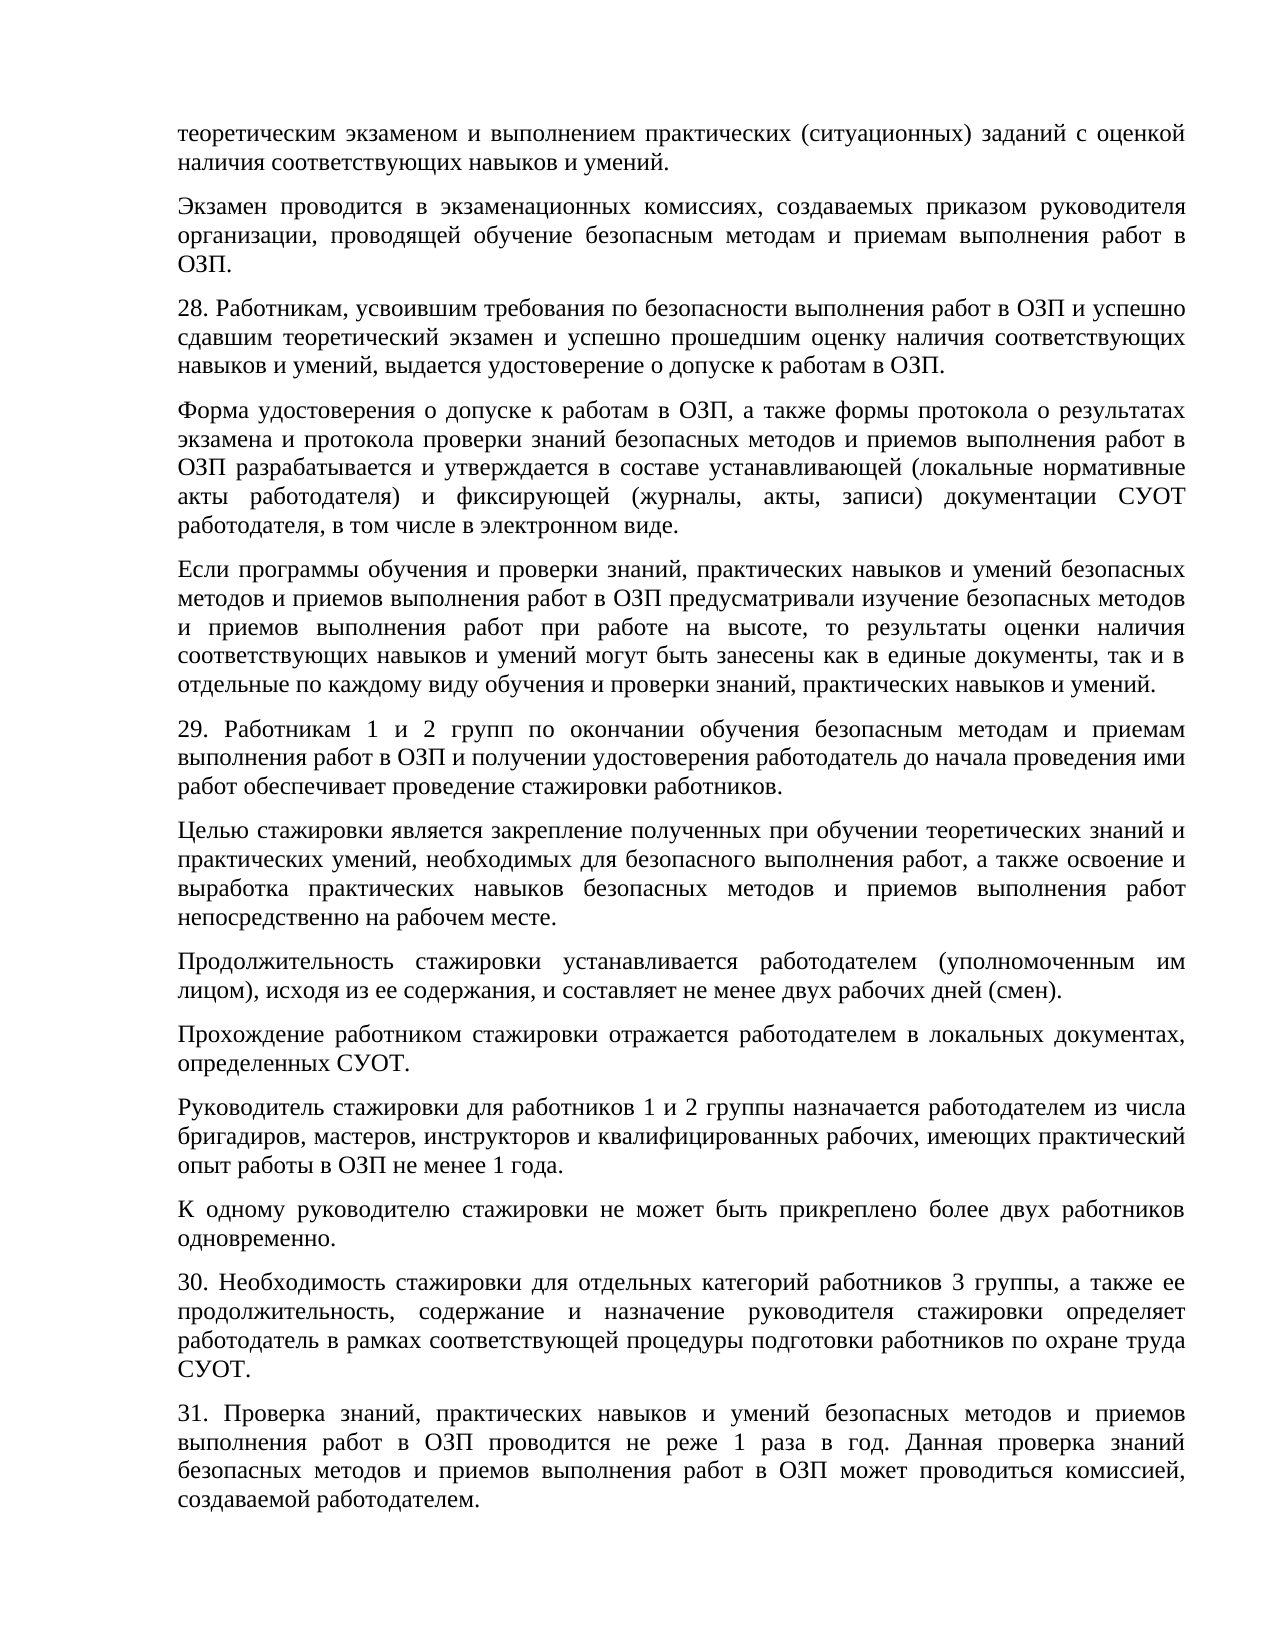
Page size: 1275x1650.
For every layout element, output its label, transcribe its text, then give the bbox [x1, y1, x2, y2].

text К одному руководителю стажировки не может быть прикреплено более двух работников одновременно. [177, 1194, 1186, 1252]
text 31. Проверка знаний, практических навыков и умений безопасных методов и приемов выполнения работ в ОЗП проводится не реже 1 раза в год. Данная проверка знаний безопасных методов и приемов выполнения работ в ОЗП может проводиться комиссией, создаваемой работодателем. [177, 1398, 1186, 1513]
text Если программы обучения и проверки знаний, практических навыков и умений безопасных методов и приемов выполнения работ в ОЗП предусматривали изучение безопасных методов и приемов выполнения работ при работе на высоте, то результаты оценки наличия соответствующих навыков и умений могут быть занесены как в единые документы, так и в отдельные по каждому виду обучения и проверки знаний, практических навыков и умений. [177, 554, 1186, 698]
text 30. Необходимость стажировки для отдельных категорий работников 3 группы, а также ее продолжительность, содержание и назначение руководителя стажировки определяет работодатель в рамках соответствующей процедуры подготовки работников по охране труда СУОТ. [177, 1267, 1186, 1382]
text Форма удостоверения о допуске к работам в ОЗП, а также формы протокола о результатах экзамена и протокола проверки знаний безопасных методов и приемов выполнения работ в ОЗП разрабатывается и утверждается в составе устанавливающей (локальные нормативные акты работодателя) и фиксирующей (журналы, акты, записи) документации СУОТ работодателя, в том числе в электронном виде. [177, 395, 1186, 539]
text 28. Работникам, усвоившим требования по безопасности выполнения работ в ОЗП и успешно сдавшим теоретический экзамен и успешно прошедшим оценку наличия соответствующих навыков и умений, выдается удостоверение о допуске к работам в ОЗП. [177, 293, 1186, 379]
text Прохождение работником стажировки отражается работодателем в локальных документах, определенных СУОТ. [177, 1019, 1186, 1077]
text 29. Работникам 1 и 2 групп по окончании обучения безопасным методам и приемам выполнения работ в ОЗП и получении удостоверения работодатель до начала проведения ими работ обеспечивает проведение стажировки работников. [177, 714, 1186, 800]
text Руководитель стажировки для работников 1 и 2 группы назначается работодателем из числа бригадиров, мастеров, инструкторов и квалифицированных рабочих, имеющих практический опыт работы в ОЗП не менее 1 года. [177, 1092, 1186, 1179]
text Целью стажировки является закрепление полученных при обучении теоретических знаний и практических умений, необходимых для безопасного выполнения работ, а также освоение и выработка практических навыков безопасных методов и приемов выполнения работ непосредственно на рабочем месте. [177, 816, 1186, 931]
text Экзамен проводится в экзаменационных комиссиях, создаваемых приказом руководителя организации, проводящей обучение безопасным методам и приемам выполнения работ в ОЗП. [177, 191, 1186, 277]
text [177, 118, 1186, 176]
text Продолжительность стажировки устанавливается работодателем (уполномоченным им лицом), исходя из ее содержания, и составляет не менее двух рабочих дней (смен). [177, 946, 1186, 1004]
